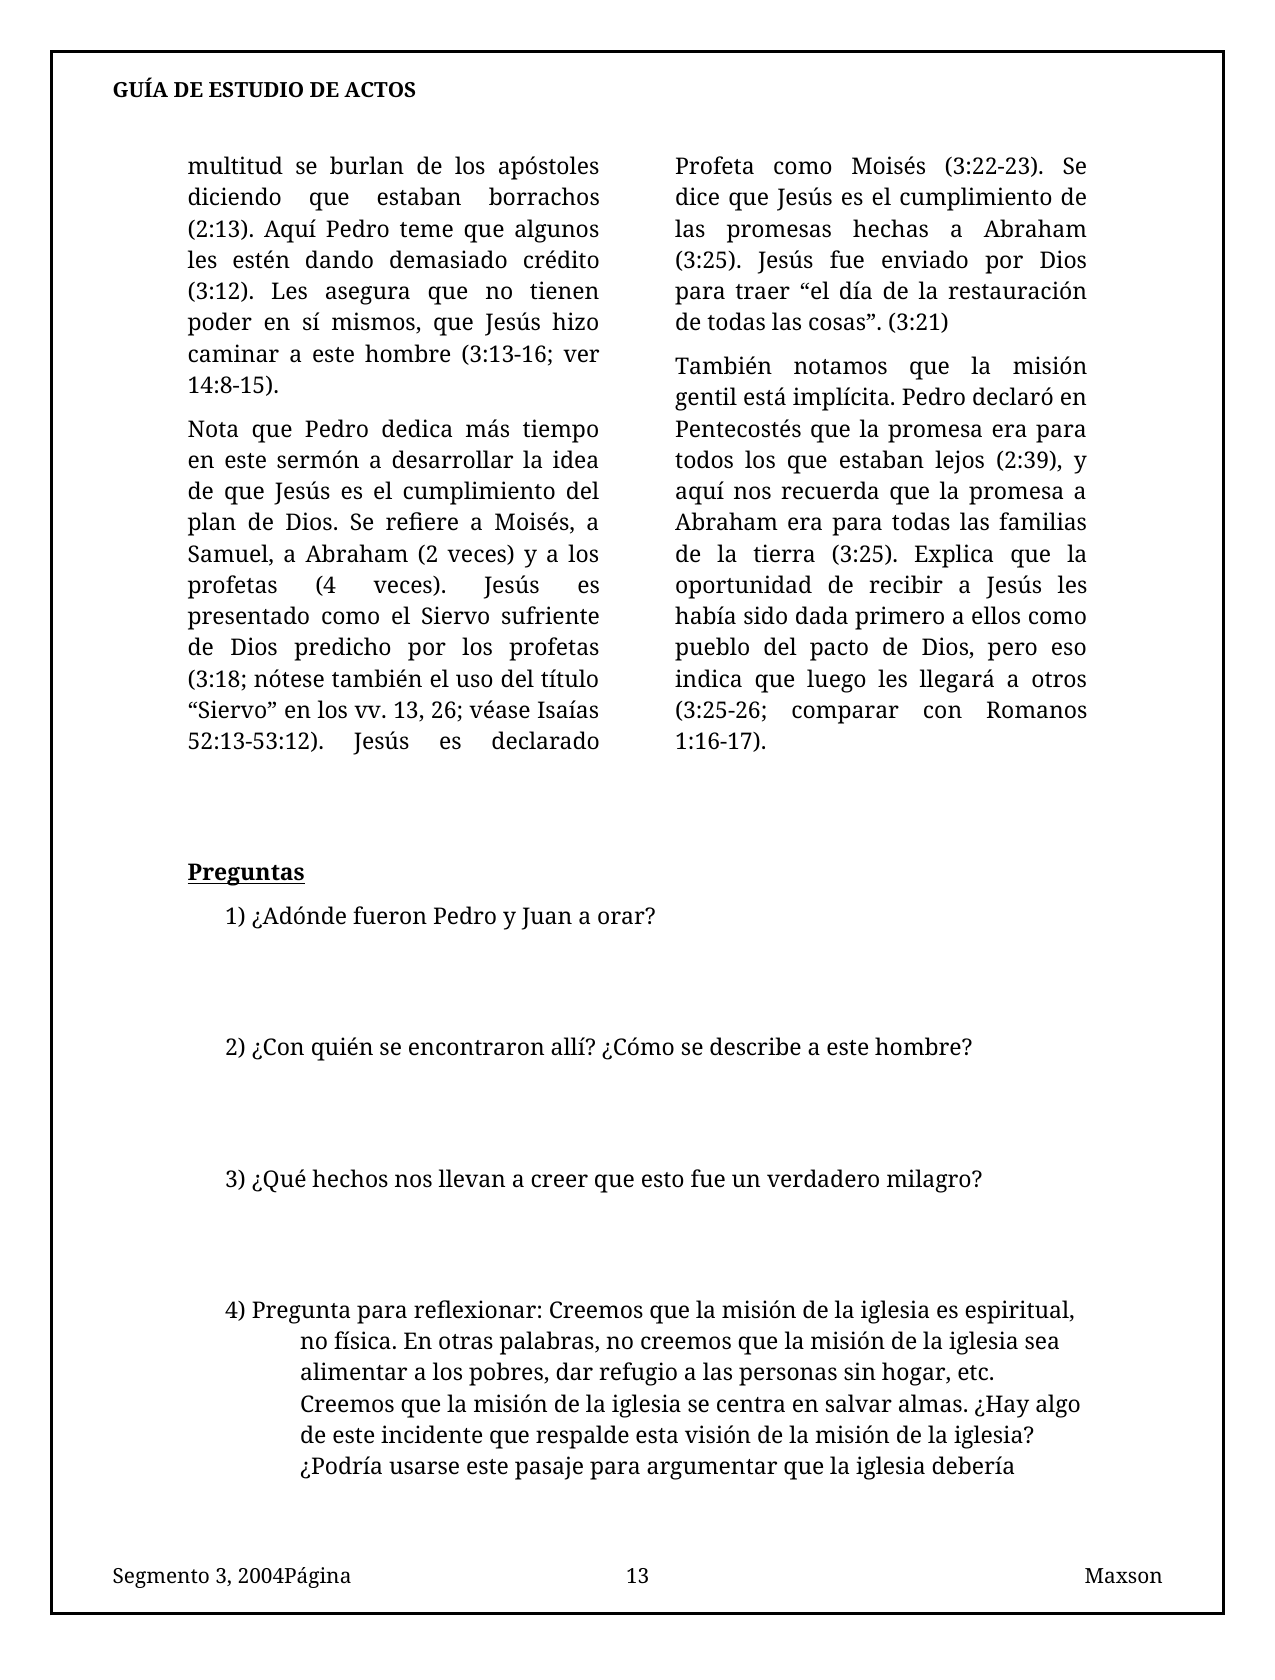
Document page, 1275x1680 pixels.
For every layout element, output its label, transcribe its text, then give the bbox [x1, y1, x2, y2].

text 2) ¿Con quién se encontraron allí? ¿Cómo se describe a este hombre? [225, 1031, 1087, 1062]
text Nota que Pedro dedica más tiempo en este sermón a desarrollar la idea de que Jesús es el cumplimiento del plan de Dios. Se refiere a Moisés, a Samuel, a Abraham (2 veces) y a los profetas (4 veces). Jesús es presentado como el Siervo sufriente de Dios predicho por los profetas (3:18; nótese también el uso del título “Siervo” en los vv. 13, 26; véase Isaías 52:13-53:12). Jesús es declarado Profeta como Moisés (3:22-23). Se dice que Jesús es el cumplimiento de las promesas hechas a Abraham (3:25). Jesús fue enviado por Dios para traer “el día de la restauración de todas las cosas”. (3:21) [675, 150, 1087, 337]
text 3) ¿Qué hechos nos llevan a creer que esto fue un verdadero milagro? [225, 1162, 1087, 1194]
text También notamos que la misión gentil está implícita. Pedro declaró en Pentecostés que la promesa era para todos los que estaban lejos (2:39), y aquí nos recuerda que la promesa a Abraham era para todas las familias de la tierra (3:25). Explica que la oportunidad de recibir a Jesús les había sido dada primero a ellos como pueblo del pacto de Dios, pero eso indica que luego les llegará a otros (3:25-26; comparar con Romanos 1:16-17). [675, 350, 1087, 756]
text 1) ¿Adónde fueron Pedro y Juan a orar? [225, 900, 1087, 931]
text Nota que Pedro dedica más tiempo en este sermón a desarrollar la idea de que Jesús es el cumplimiento del plan de Dios. Se refiere a Moisés, a Samuel, a Abraham (2 veces) y a los profetas (4 veces). Jesús es presentado como el Siervo sufriente de Dios predicho por los profetas (3:18; nótese también el uso del título “Siervo” en los vv. 13, 26; véase Isaías 52:13-53:12). Jesús es declarado Profeta como Moisés (3:22-23). Se dice que Jesús es el cumplimiento de las promesas hechas a Abraham (3:25). Jesús fue enviado por Dios para traer “el día de la restauración de todas las cosas”. (3:21) [187, 412, 600, 756]
subtitle Preguntas [187, 856, 1087, 887]
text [225, 1294, 1087, 1481]
